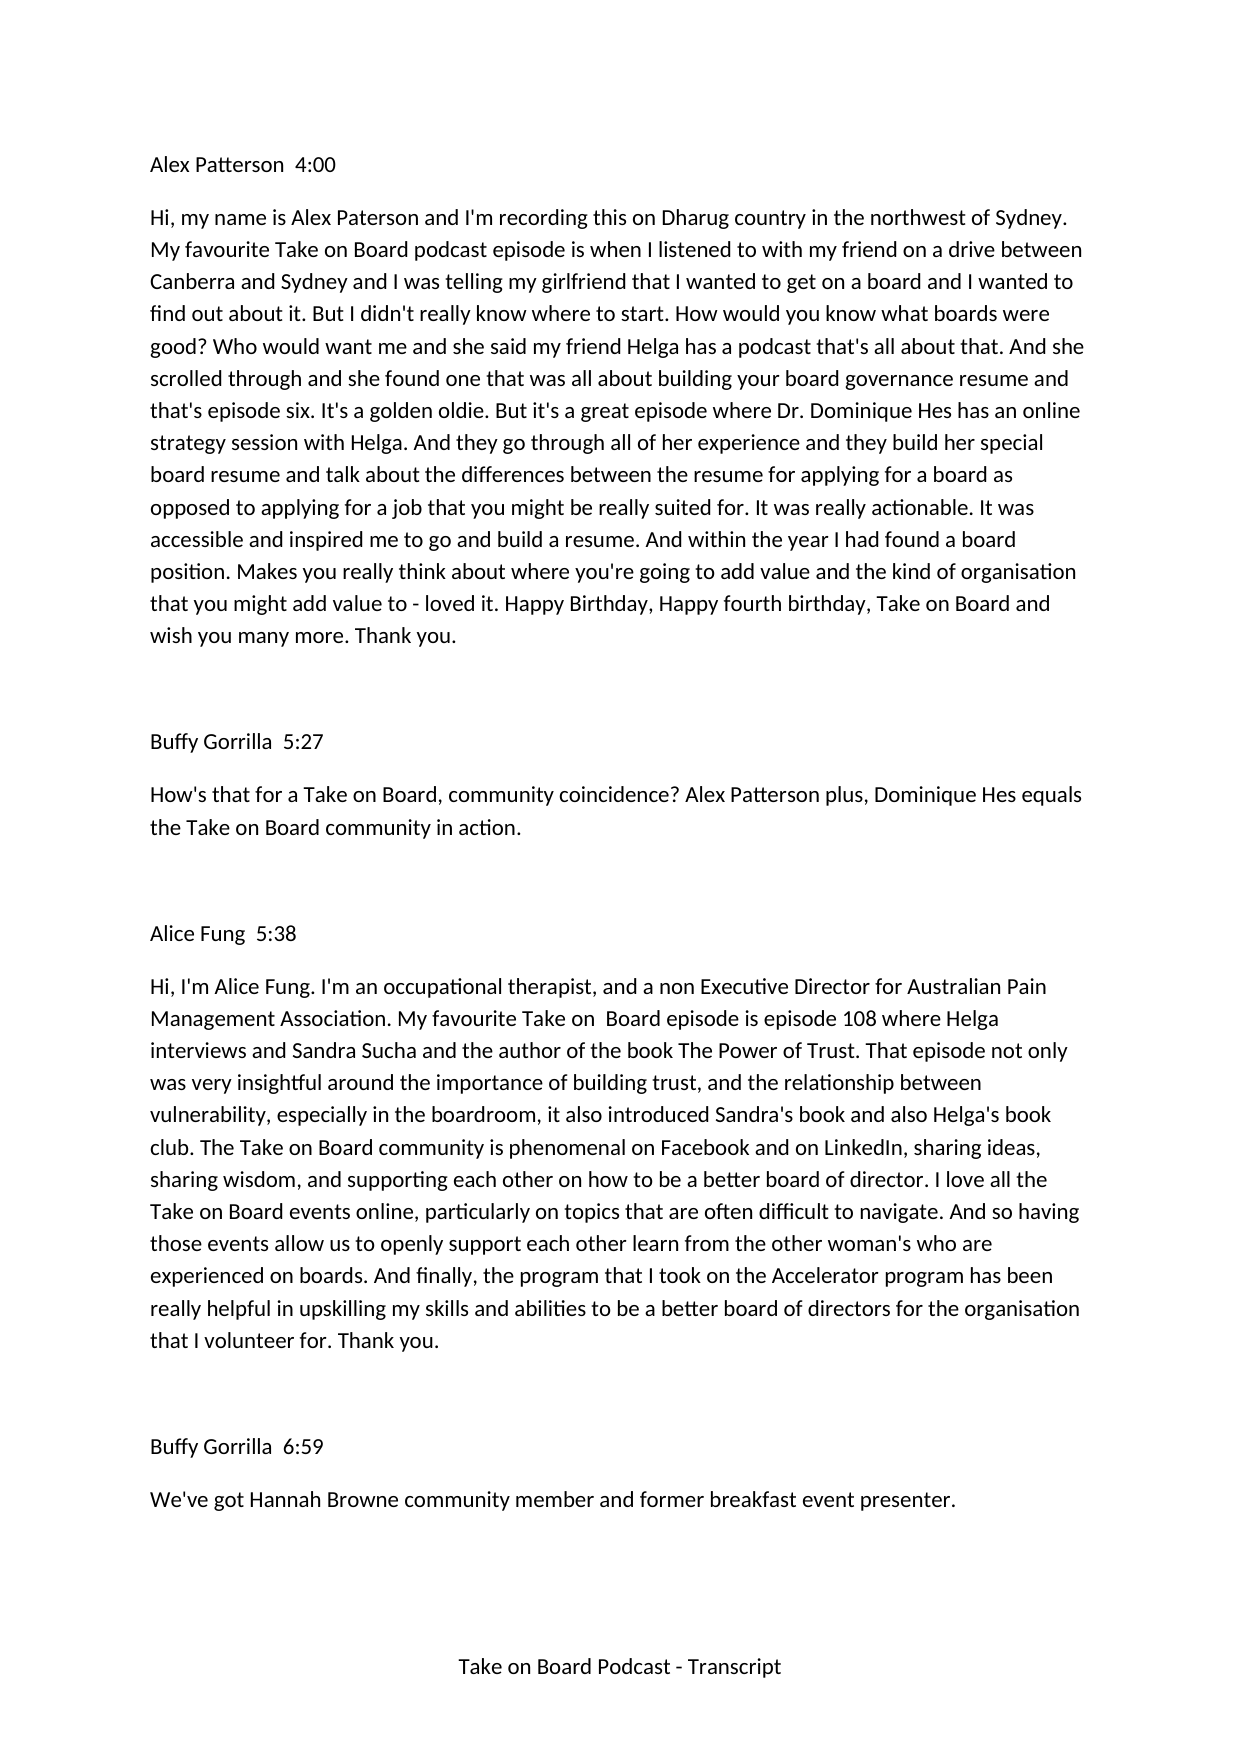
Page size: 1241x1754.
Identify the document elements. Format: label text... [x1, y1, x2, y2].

text Alice Fung 5:38 [150, 919, 1090, 947]
text Buffy Gorrilla 5:27 [150, 727, 1090, 756]
text Buffy Gorrilla 6:59 [150, 1432, 1090, 1460]
text Hi, I'm Alice Fung. I'm an occupational therapist, and a non Executive Director for Australian Pain Management Association. My favourite Take on Board episode is episode 108 where Helga interviews and Sandra Sucha and the author of the book The Power of Trust. That episode not only was very insightful around the importance of building trust, and the relationship between vulnerability, especially in the boardroom, it also introduced Sandra's book and also Helga's book club. The Take on Board community is phenomenal on Facebook and on LinkedIn, sharing ideas, sharing wisdom, and supporting each other on how to be a better board of director. I love all the Take on Board events online, particularly on topics that are often difficult to navigate. And so having those events allow us to openly support each other learn from the other woman's who are experienced on boards. And finally, the program that I took on the Accelerator program has been really helpful in upskilling my skills and abilities to be a better board of directors for the organisation that I volunteer for. Thank you. [150, 972, 1090, 1354]
text We've got Hannah Browne community member and former breakfast event presenter. [150, 1485, 1090, 1513]
text Alex Patterson 4:00 [150, 150, 1090, 178]
text Hi, my name is Alex Paterson and I'm recording this on Dharug country in the northwest of Sydney. My favourite Take on Board podcast episode is when I listened to with my friend on a drive between Canberra and Sydney and I was telling my girlfriend that I wanted to get on a board and I wanted to find out about it. But I didn't really know where to start. How would you know what boards were good? Who would want me and she said my friend Helga has a podcast that's all about that. And she scrolled through and she found one that was all about building your board governance resume and that's episode six. It's a golden oldie. But it's a great episode where Dr. Dominique Hes has an online strategy session with Helga. And they go through all of her experience and they build her special board resume and talk about the differences between the resume for applying for a board as opposed to applying for a job that you might be really suited for. It was really actionable. It was accessible and inspired me to go and build a resume. And within the year I had found a board position. Makes you really think about where you're going to add value and the kind of organisation that you might add value to - loved it. Happy Birthday, Happy fourth birthday, Take on Board and wish you many more. Thank you. [150, 203, 1090, 649]
text How's that for a Take on Board, community coincidence? Alex Patterson plus, Dominique Hes equals the Take on Board community in action. [150, 781, 1090, 841]
